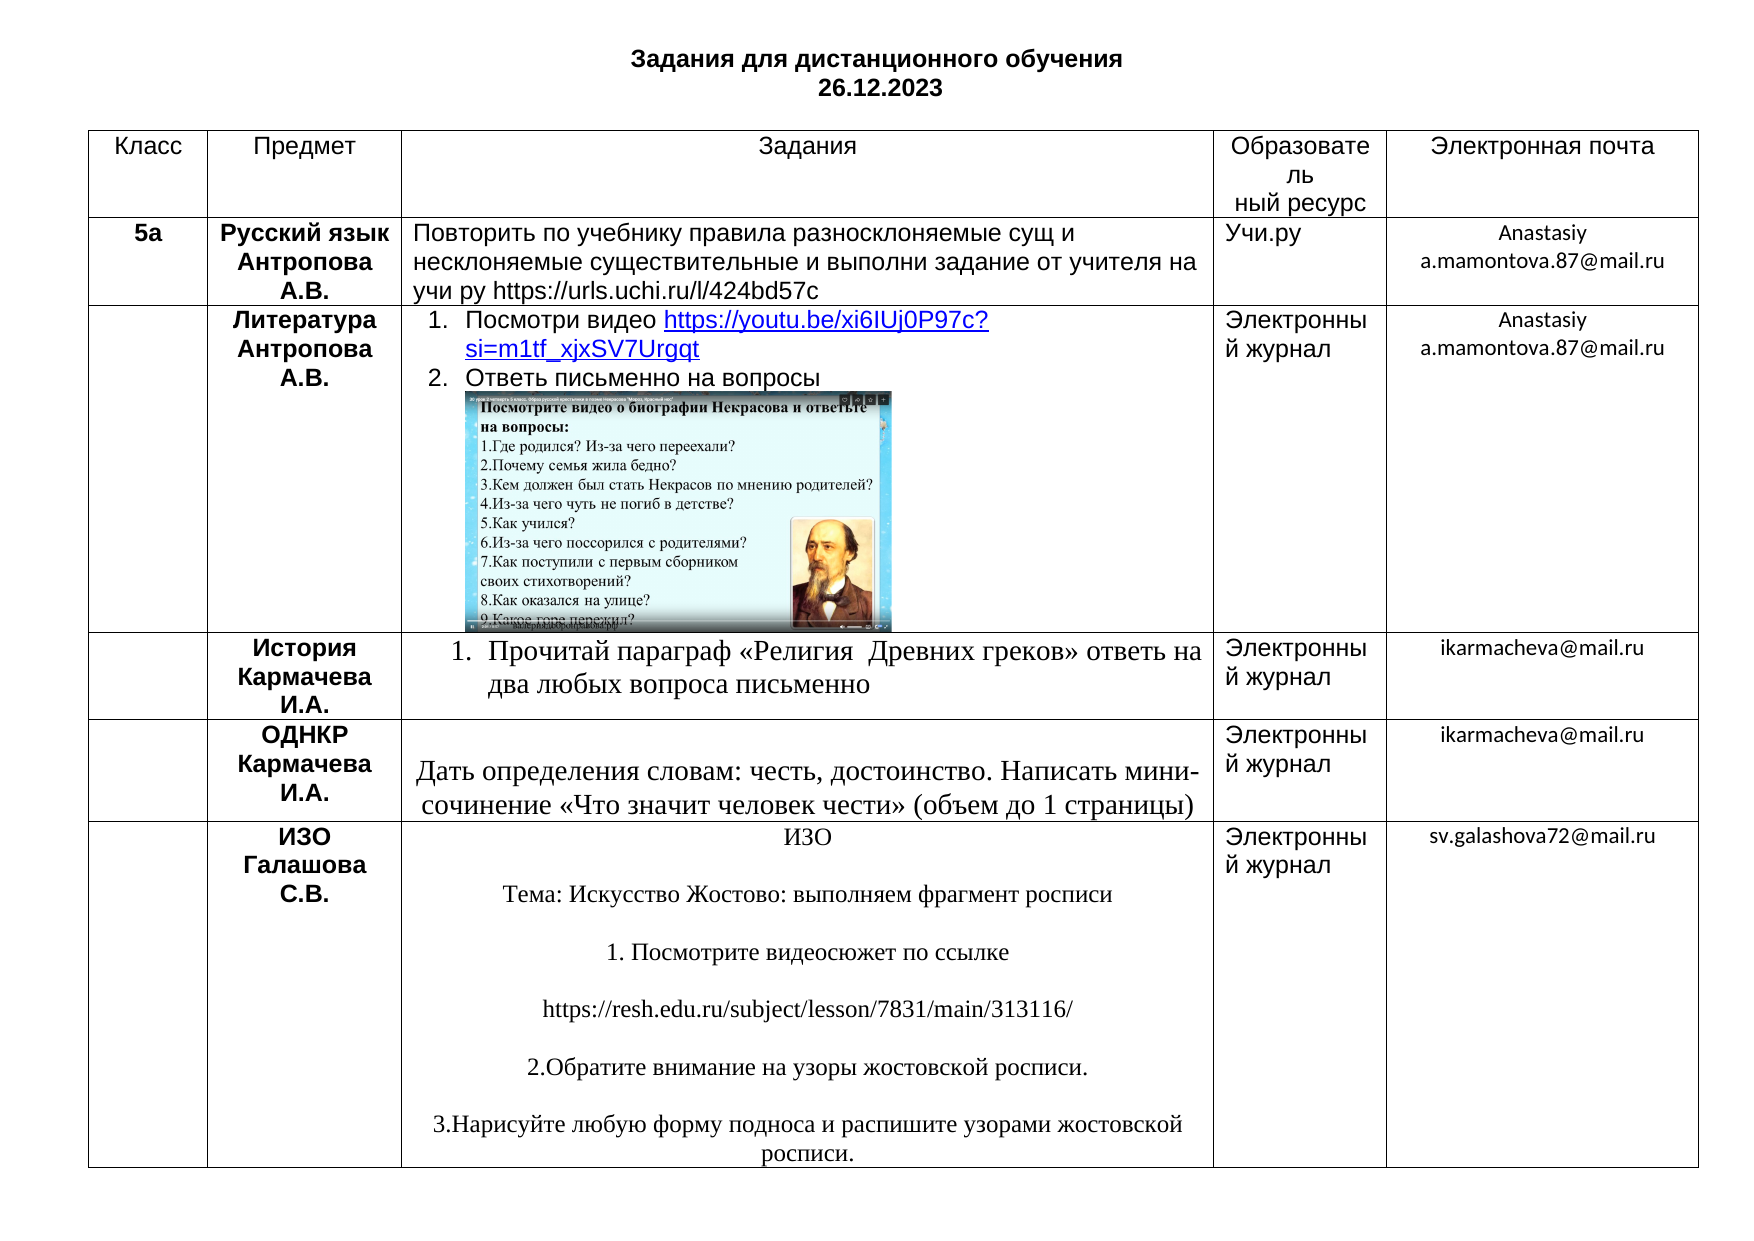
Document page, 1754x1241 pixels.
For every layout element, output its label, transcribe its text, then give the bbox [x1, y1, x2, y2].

table_cell Электронный журнал [1214, 822, 1386, 1167]
table_cell ИЗО Галашова С.В. [208, 822, 401, 1167]
table_cell ikarmacheva@mail.ru [1387, 720, 1698, 821]
table_cell Повторить по учебнику правила разносклоняемые сущ и несклоняемые существительные и выполни задание от учителя на учи ру https://urls.uchi.ru/l/424bd57c [402, 218, 1213, 304]
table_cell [1387, 822, 1698, 1167]
table_cell Посмотри видео https://youtu.be/xi6IUj0P97c?si=m1tf_xjxSV7Urgqt Ответь письменно на вопросы [402, 306, 1213, 632]
table_header Предмет [208, 131, 401, 217]
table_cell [402, 822, 1213, 1167]
text 26.12.2023 [118, 73, 1636, 102]
table_cell Anastasiya.mamontova.87@mail.ru [1387, 306, 1698, 632]
table_cell 5а [89, 218, 207, 304]
picture [465, 391, 892, 632]
table_cell Электронный журнал [1214, 306, 1386, 632]
table_cell Русский язык Антропова А.В. [208, 218, 401, 304]
table_cell История Кармачева И.А. [208, 633, 401, 719]
table_cell ОДНКР Кармачева И.А. [208, 720, 401, 821]
table_header Электронная почта [1387, 131, 1698, 217]
table_cell Электронный журнал [1214, 720, 1386, 821]
table_header Класс [89, 131, 207, 217]
table_cell Прочитай параграф «Религия Древних греков» ответь на два любых вопроса письменно [402, 633, 1213, 719]
table_cell [89, 822, 207, 1167]
table_cell Дать определения словам: честь, достоинство. Написать мини-сочинение «Что значит человек чести» (объем до 1 страницы) [402, 720, 1213, 821]
table_cell [89, 306, 207, 632]
table_cell Литература Антропова А.В. [208, 306, 401, 632]
table_cell Anastasiya.mamontova.87@mail.ru [1387, 218, 1698, 304]
table_cell ikarmacheva@mail.ru [1387, 633, 1698, 719]
table_cell Электронный журнал [1214, 633, 1386, 719]
table_cell Учи.ру [1214, 218, 1386, 304]
table_header Задания [402, 131, 1213, 217]
table_header Образователь ный ресурс [1214, 131, 1386, 217]
table_cell [89, 720, 207, 821]
table_cell [89, 633, 207, 719]
text Задания для дистанционного обучения [118, 44, 1636, 73]
